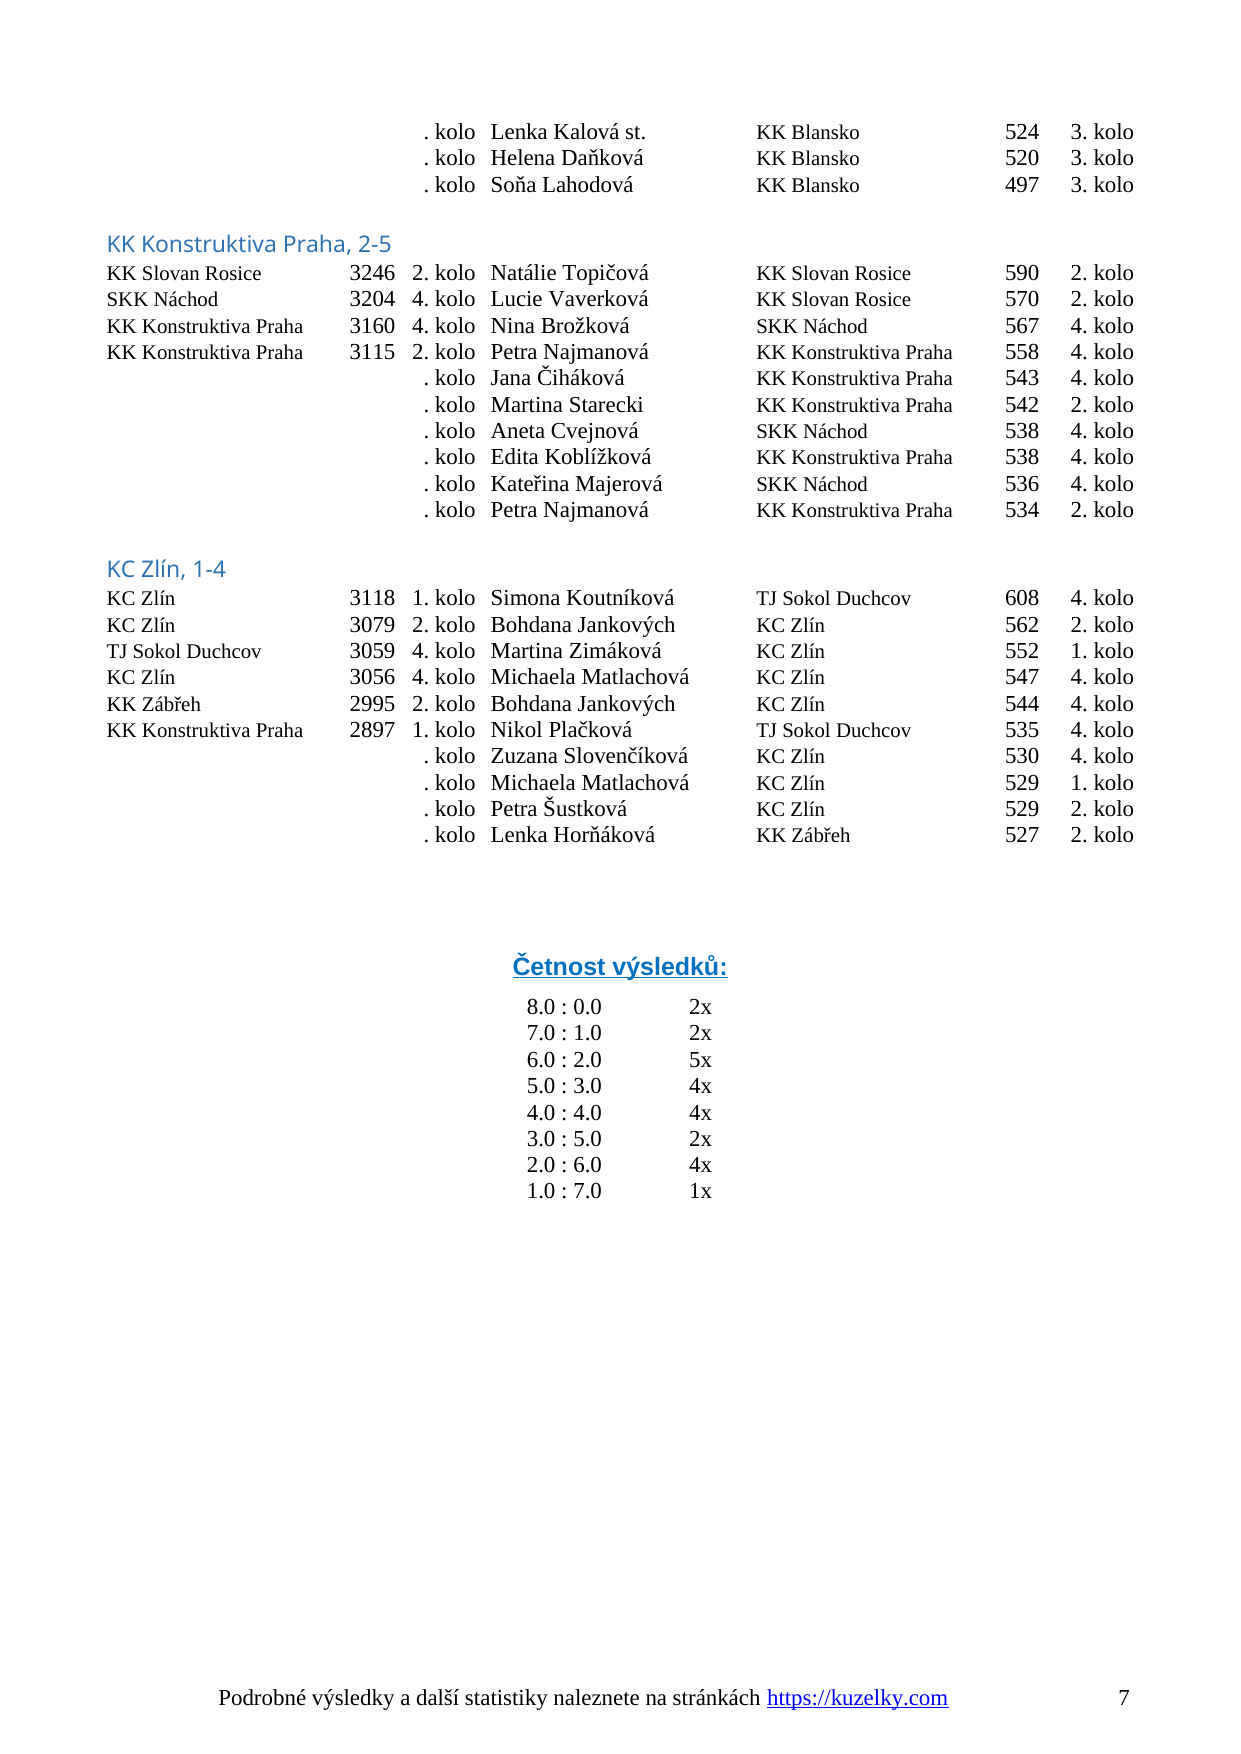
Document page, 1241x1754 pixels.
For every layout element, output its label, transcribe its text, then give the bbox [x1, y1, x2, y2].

text 7.0 : 1.0 2x [106, 1019, 1134, 1046]
text . kolo Edita Koblížková KK Konstruktiva Praha 538 4. kolo [106, 443, 1134, 470]
text 4.0 : 4.0 4x [106, 1098, 1134, 1125]
text . kolo Petra Najmanová KK Konstruktiva Praha 534 2. kolo [106, 496, 1134, 522]
text KK Konstruktiva Praha 2897 1. kolo Nikol Plačková TJ Sokol Duchcov 535 4. kolo [106, 716, 1134, 742]
text . kolo Lenka Horňáková KK Zábřeh 527 2. kolo [106, 821, 1134, 848]
text . kolo Martina Starecki KK Konstruktiva Praha 542 2. kolo [106, 391, 1134, 417]
text 1.0 : 7.0 1x [106, 1178, 1134, 1204]
text . kolo Lenka Kalová st. KK Blansko 524 3. kolo [106, 118, 1134, 144]
text KC Zlín 3079 2. kolo Bohdana Jankových KC Zlín 562 2. kolo [106, 611, 1134, 637]
text TJ Sokol Duchcov 3059 4. kolo Martina Zimáková KC Zlín 552 1. kolo [106, 637, 1134, 663]
text Četnost výsledků: [94, 952, 1145, 981]
text . kolo Aneta Cvejnová SKK Náchod 538 4. kolo [106, 417, 1134, 443]
text . kolo Petra Šustková KC Zlín 529 2. kolo [106, 795, 1134, 821]
text 2.0 : 6.0 4x [106, 1151, 1134, 1178]
text 3.0 : 5.0 2x [106, 1125, 1134, 1151]
text KC Zlín 3056 4. kolo Michaela Matlachová KC Zlín 547 4. kolo [106, 663, 1134, 690]
text SKK Náchod 3204 4. kolo Lucie Vaverková KK Slovan Rosice 570 2. kolo [106, 285, 1134, 312]
text . kolo Helena Daňková KK Blansko 520 3. kolo [106, 144, 1134, 171]
text 5.0 : 3.0 4x [106, 1072, 1134, 1098]
text KK Slovan Rosice 3246 2. kolo Natálie Topičová KK Slovan Rosice 590 2. kolo [106, 259, 1134, 285]
text . kolo Kateřina Majerová SKK Náchod 536 4. kolo [106, 470, 1134, 496]
text 6.0 : 2.0 5x [106, 1046, 1134, 1072]
subtitle KK Konstruktiva Praha, 2-5 [106, 228, 1134, 259]
text KK Zábřeh 2995 2. kolo Bohdana Jankových KC Zlín 544 4. kolo [106, 690, 1134, 716]
text . kolo Michaela Matlachová KC Zlín 529 1. kolo [106, 769, 1134, 795]
text 8.0 : 0.0 2x [106, 993, 1134, 1019]
text KK Konstruktiva Praha 3115 2. kolo Petra Najmanová KK Konstruktiva Praha 558 4. kolo [106, 338, 1134, 364]
text . kolo Jana Čiháková KK Konstruktiva Praha 543 4. kolo [106, 364, 1134, 391]
text KK Konstruktiva Praha 3160 4. kolo Nina Brožková SKK Náchod 567 4. kolo [106, 312, 1134, 338]
text KC Zlín 3118 1. kolo Simona Koutníková TJ Sokol Duchcov 608 4. kolo [106, 584, 1134, 611]
subtitle KC Zlín, 1-4 [106, 553, 1134, 584]
text . kolo Soňa Lahodová KK Blansko 497 3. kolo [106, 171, 1134, 197]
text . kolo Zuzana Slovenčíková KC Zlín 530 4. kolo [106, 742, 1134, 769]
